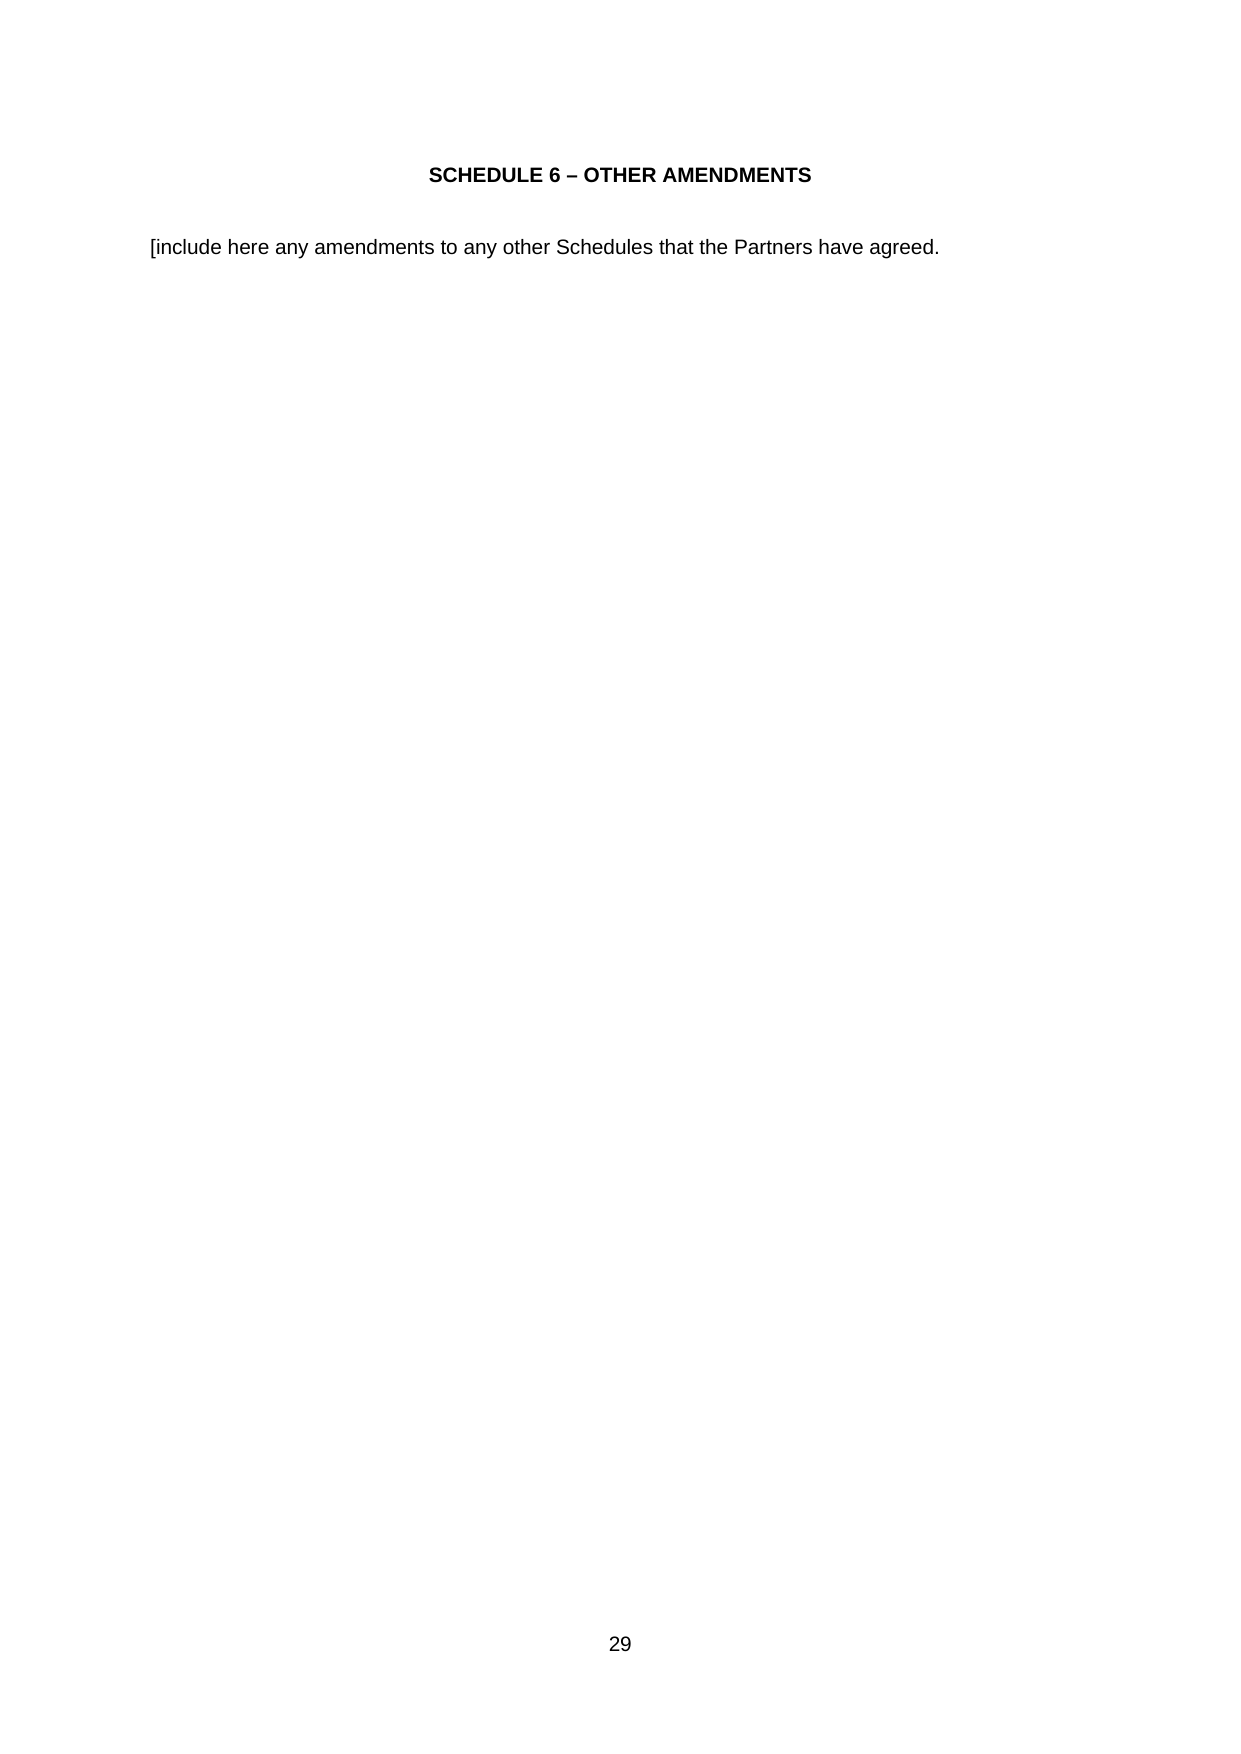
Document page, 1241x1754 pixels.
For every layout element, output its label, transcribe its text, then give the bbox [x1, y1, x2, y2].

text [include here any amendments to any other Schedules that the Partners have agreed. [150, 235, 1090, 259]
text SCHEDULE 6 – other Amendments [150, 162, 1090, 186]
